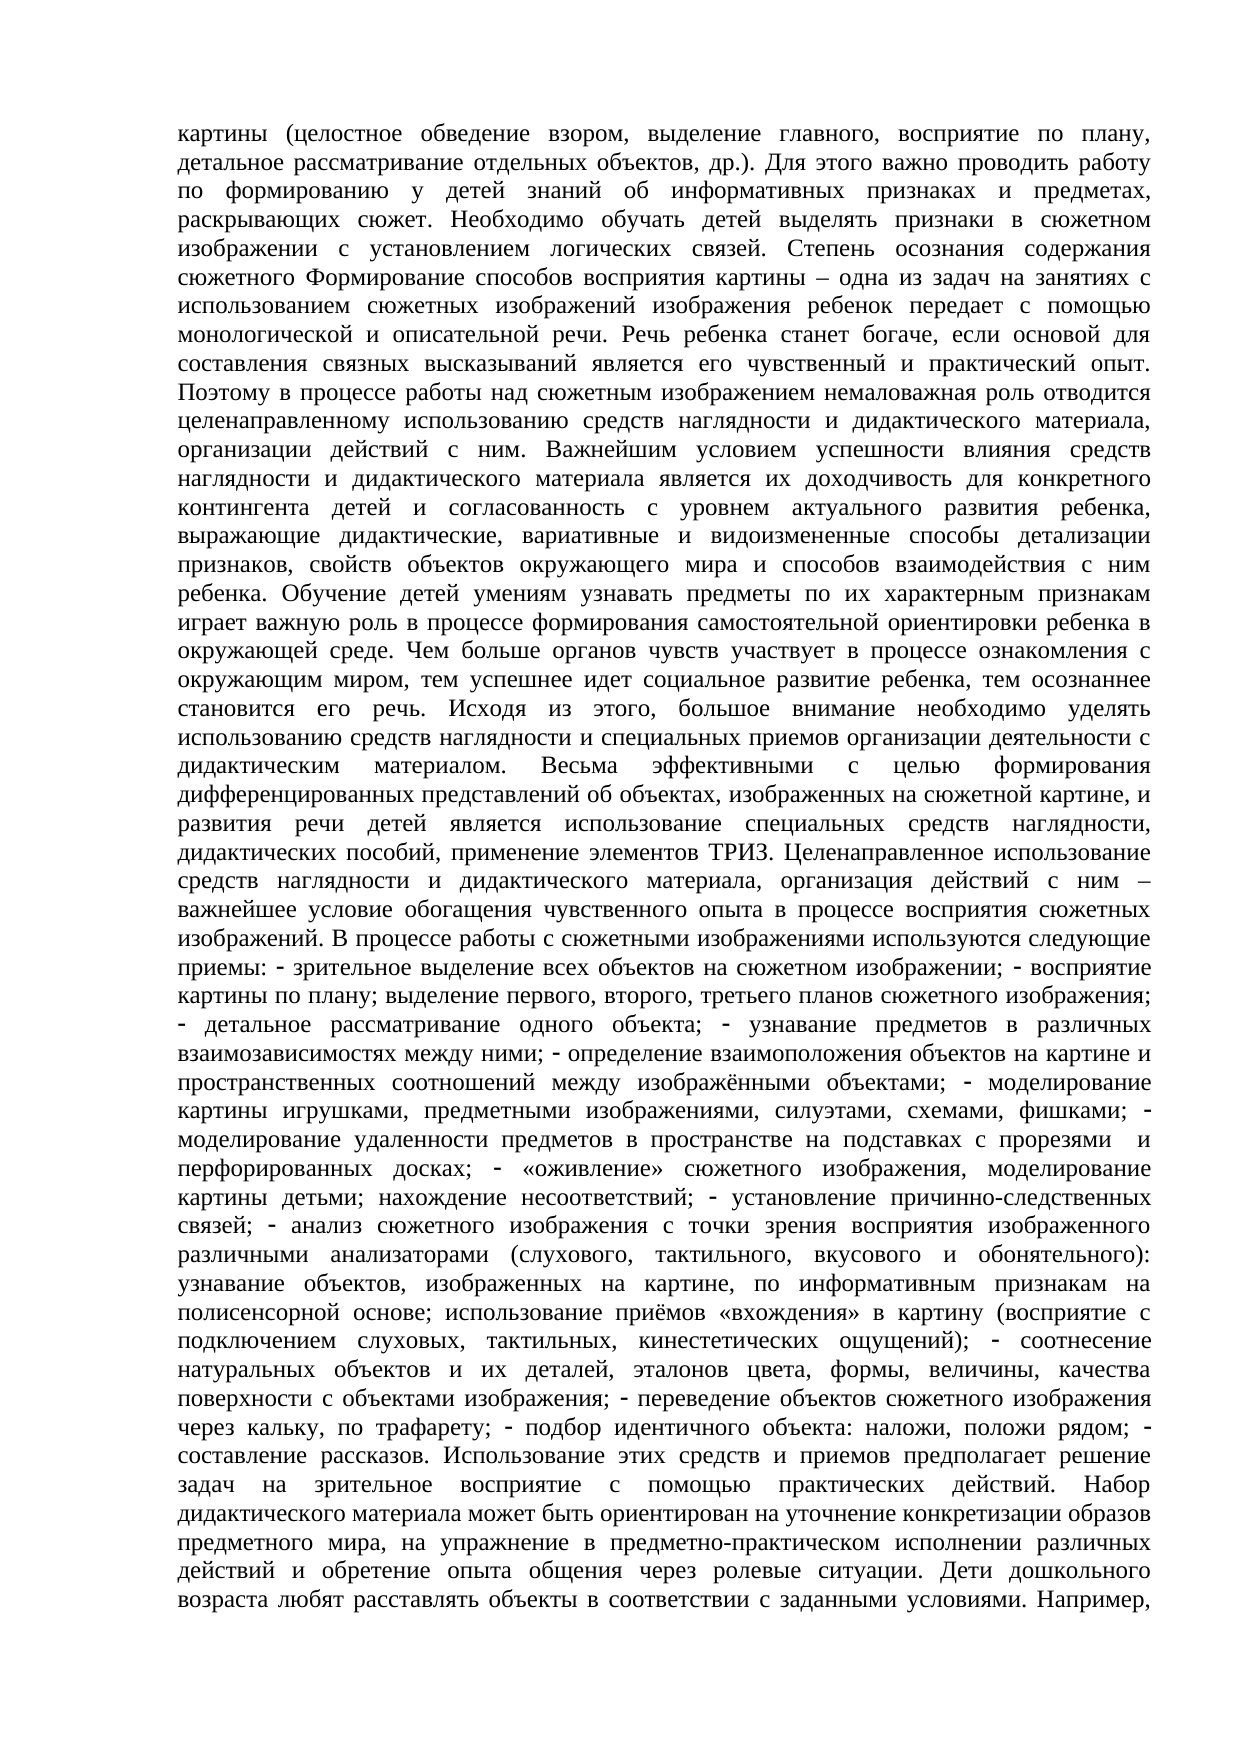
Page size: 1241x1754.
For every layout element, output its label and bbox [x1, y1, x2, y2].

text [177, 118, 1152, 1613]
